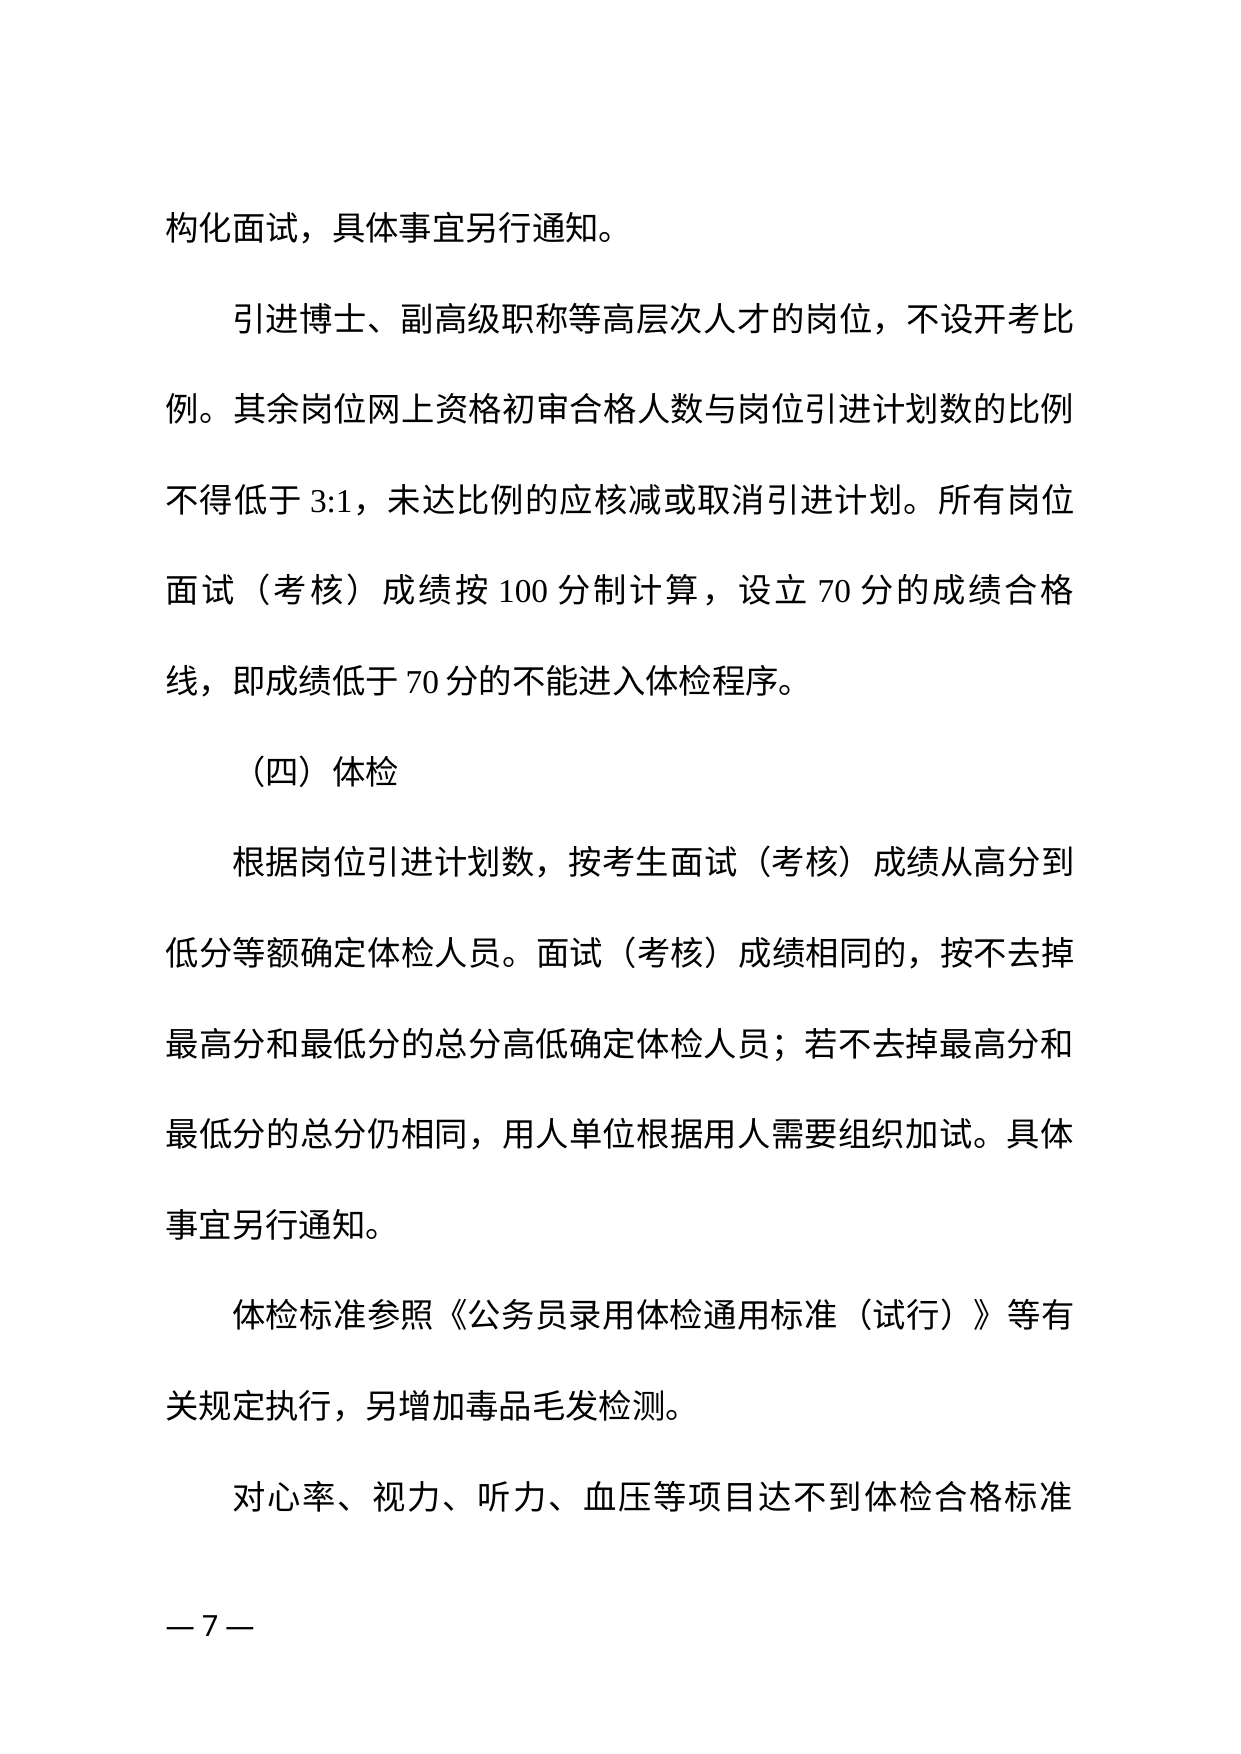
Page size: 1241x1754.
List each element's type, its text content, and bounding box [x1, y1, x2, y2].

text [165, 181, 1075, 271]
text 根据岗位引进计划数，按考生面试（考核）成绩从高分到低分等额确定体检人员。面试（考核）成绩相同的，按不去掉最高分和最低分的总分高低确定体检人员；若不去掉最高分和最低分的总分仍相同，用人单位根据用人需要组织加试。具体事宜另行通知。 [165, 815, 1075, 1268]
text 引进博士、副高级职称等高层次人才的岗位，不设开考比例。其余岗位网上资格初审合格人数与岗位引进计划数的比例不得低于3:1，未达比例的应核减或取消引进计划。所有岗位面试（考核）成绩按100分制计算，设立70分的成绩合格线，即成绩低于70分的不能进入体检程序。 [165, 271, 1075, 724]
text （四）体检 [165, 724, 1075, 815]
text 体检标准参照《公务员录用体检通用标准（试行）》等有关规定执行，另增加毒品毛发检测。 [165, 1268, 1075, 1449]
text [165, 1449, 1075, 1540]
